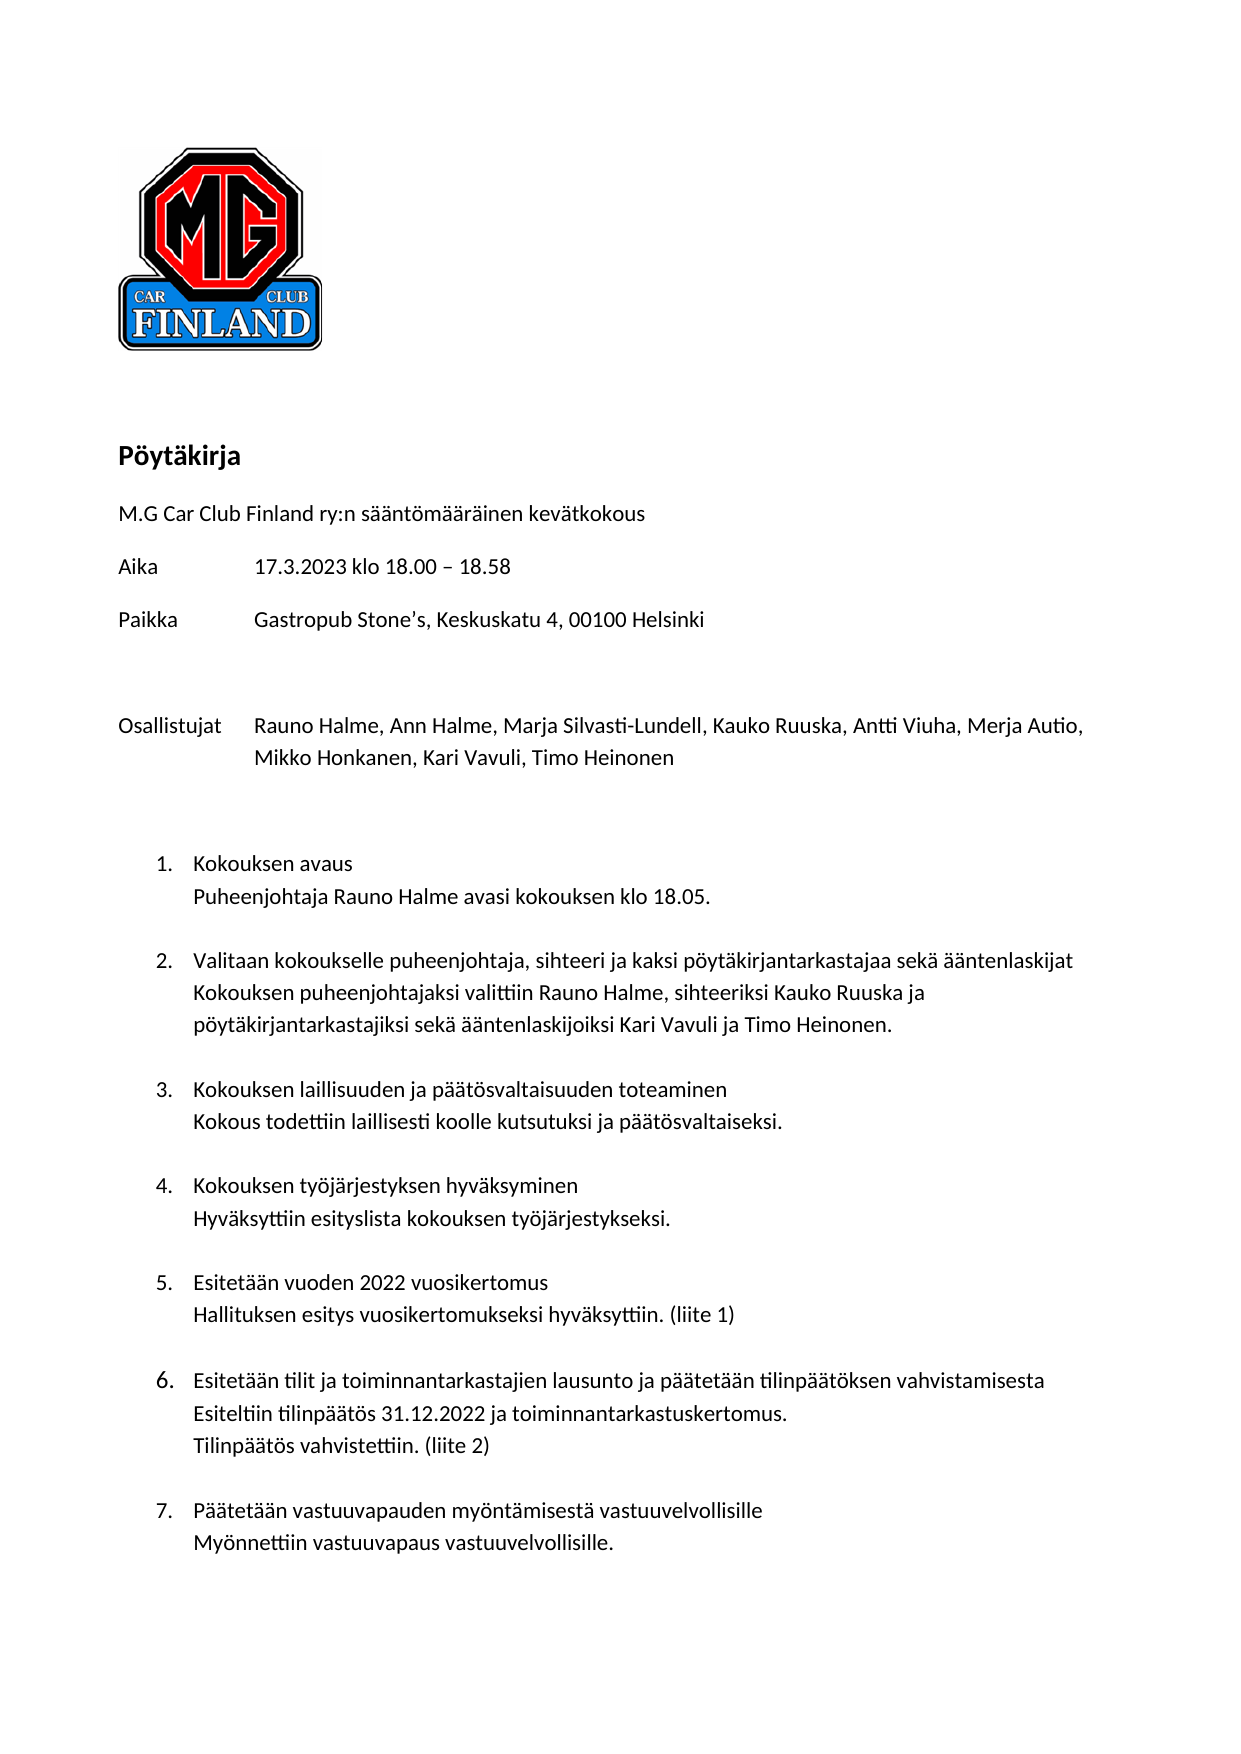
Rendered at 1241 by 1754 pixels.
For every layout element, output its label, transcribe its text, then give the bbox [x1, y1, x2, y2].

list Kokouksen laillisuuden ja päätösvaltaisuuden toteaminen Kokous todettiin laillisesti koolle kutsutuksi ja päätösvaltaiseksi. [156, 1075, 1122, 1167]
text Paikka Gastropub Stone’s, Keskuskatu 4, 00100 Helsinki [118, 605, 1122, 633]
list Kokouksen avaus Puheenjohtaja Rauno Halme avasi kokouksen klo 18.05. [156, 849, 1122, 942]
text M.G Car Club Finland ry:n sääntömääräinen kevätkokous [118, 499, 1122, 527]
picture [118, 147, 323, 351]
list Esitetään vuoden 2022 vuosikertomus Hallituksen esitys vuosikertomukseksi hyväksyttiin. (liite 1) [156, 1268, 1122, 1360]
list Päätetään vastuuvapauden myöntämisestä vastuuvelvollisille Myönnettiin vastuuvapaus vastuuvelvollisille. [156, 1496, 1122, 1588]
list Esitetään tilit ja toiminnantarkastajien lausunto ja päätetään tilinpäätöksen vahvistamisesta Esiteltiin tilinpäätös 31.12.2022 ja toiminnantarkastuskertomus. Tilinpäätös vahvistettiin. (liite 2) [156, 1364, 1122, 1492]
text Osallistujat Rauno Halme, Ann Halme, Marja Silvasti-Lundell, Kauko Ruuska, Antti Viuha, Merja Autio, Mikko Honkanen, Kari Vavuli, Timo Heinonen [118, 711, 1122, 772]
text Pöytäkirja [118, 437, 1122, 473]
list Kokouksen työjärjestyksen hyväksyminen Hyväksyttiin esityslista kokouksen työjärjestykseksi. [156, 1171, 1122, 1264]
text Aika 17.3.2023 klo 18.00 – 18.58 [118, 552, 1122, 580]
list Valitaan kokoukselle puheenjohtaja, sihteeri ja kaksi pöytäkirjantarkastajaa sekä ääntenlaskijat Kokouksen puheenjohtajaksi valittiin Rauno Halme, sihteeriksi Kauko Ruuska ja pöytäkirjantarkastajiksi sekä ääntenlaskijoiksi Kari Vavuli ja Timo Heinonen. [156, 946, 1122, 1071]
